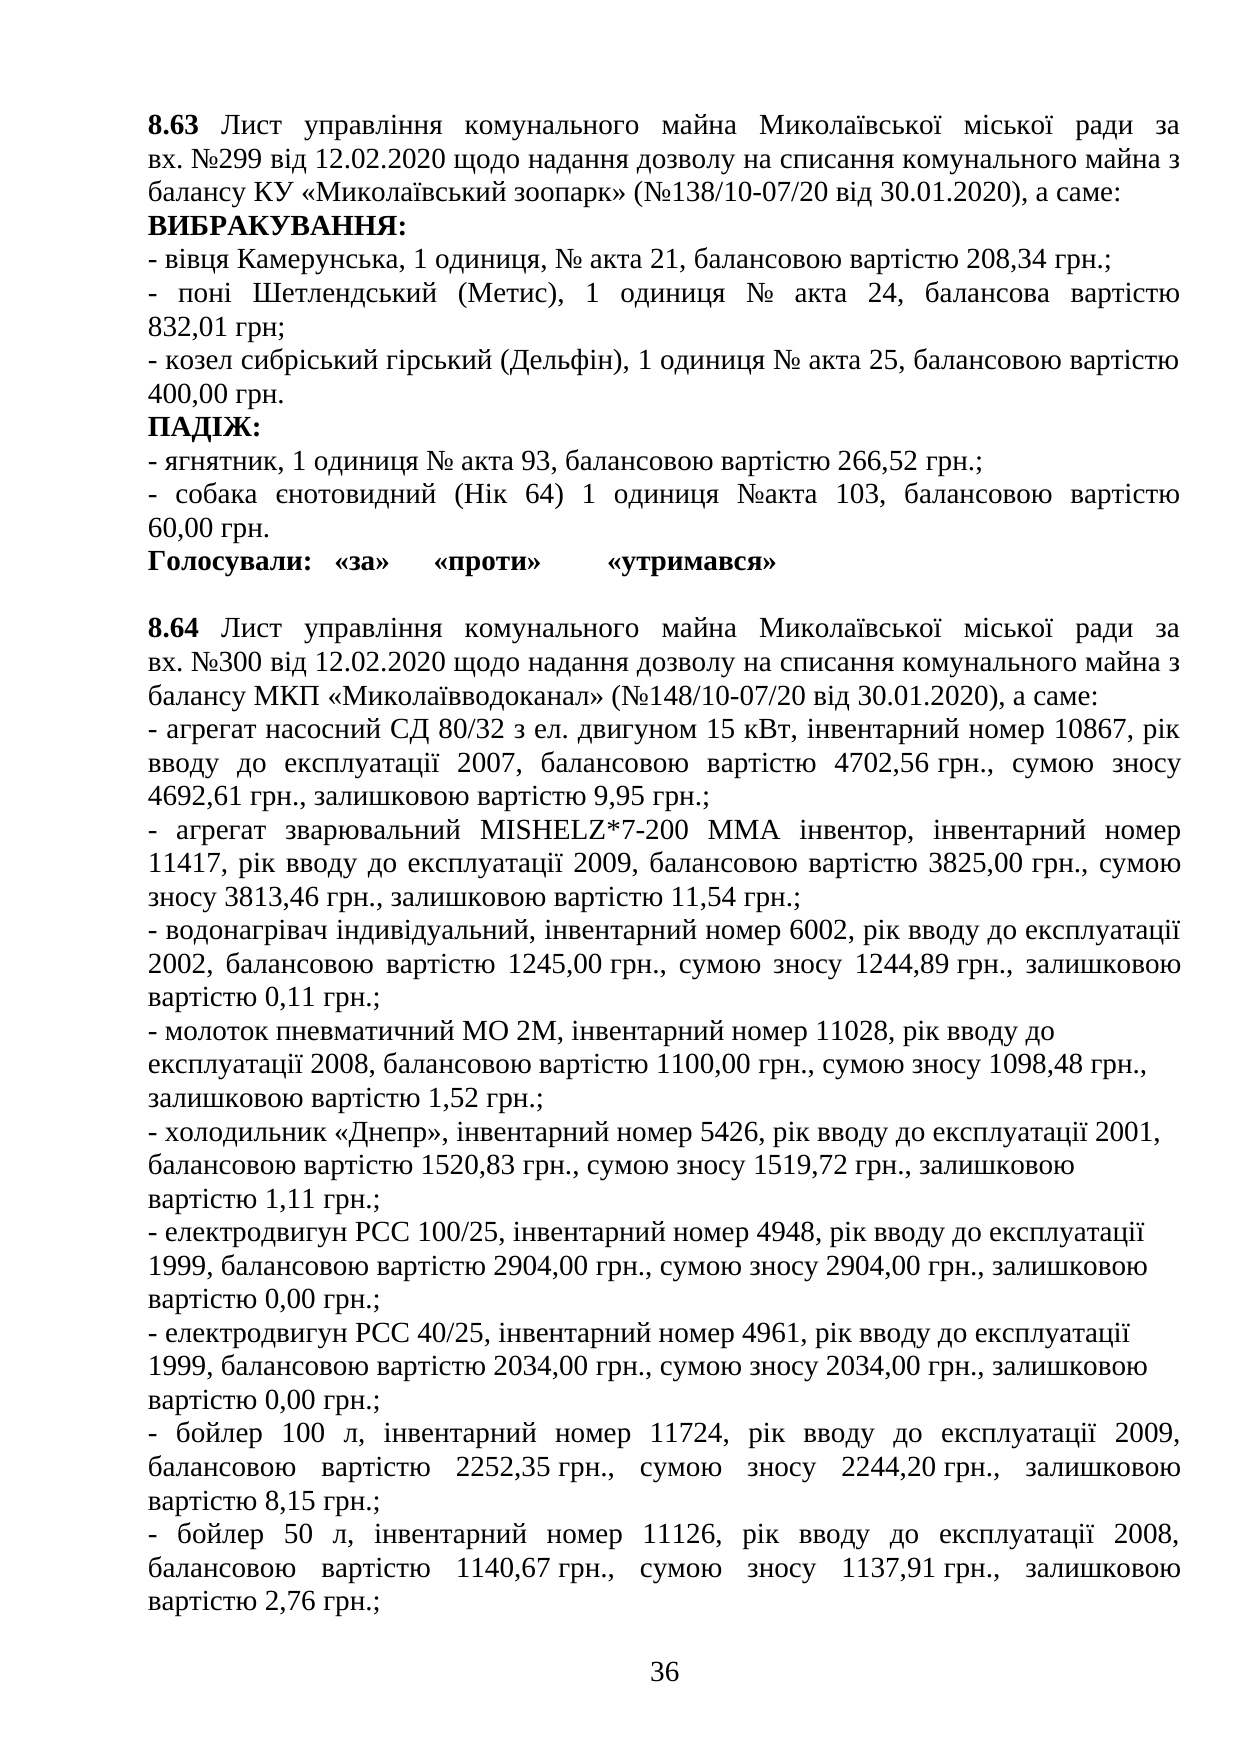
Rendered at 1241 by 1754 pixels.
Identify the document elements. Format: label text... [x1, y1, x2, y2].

list - поні Шетлендський (Метис), 1 одиниця № акта 24, балансова вартістю 832,01 грн; [148, 275, 1181, 342]
list - собака єнотовидний (Нік 64) 1 одиниця №акта 103, балансовою вартістю 60,00 грн. [148, 476, 1181, 543]
text - електродвигун РСС 40/25, інвентарний номер 4961, рік вводу до експлуатації 1999, балансовою вартістю 2034,00 грн., сумою зносу 2034,00 грн., залишковою вартістю 0,00 грн.; [148, 1315, 1181, 1416]
text - електродвигун РСС 100/25, інвентарний номер 4948, рік вводу до експлуатації 1999, балансовою вартістю 2904,00 грн., сумою зносу 2904,00 грн., залишковою вартістю 0,00 грн.; [148, 1214, 1181, 1315]
list - бойлер 100 л, інвентарний номер 11724, рік вводу до експлуатації 2009, балансовою вартістю 2252,35 грн., сумою зносу 2244,20 грн., залишковою вартістю 8,15 грн.; [148, 1416, 1181, 1516]
list - водонагрівач індивідуальний, інвентарний номер 6002, рік вводу до експлуатації 2002, балансовою вартістю 1245,00 грн., сумою зносу 1244,89 грн., залишковою вартістю 0,11 грн.; [148, 912, 1181, 1013]
text - холодильник «Днепр», інвентарний номер 5426, рік вводу до експлуатації 2001, балансовою вартістю 1520,83 грн., сумою зносу 1519,72 грн., залишковою вартістю 1,11 грн.; [148, 1114, 1181, 1214]
list ВИБРАКУВАННЯ: [148, 208, 1181, 242]
list 8.64 Лист управління комунального майна Миколаївської міської ради за вх. №300 від 12.02.2020 щодо надання дозволу на списання комунального майна з балансу МКП «Миколаївводоканал» (№148/10-07/20 від 30.01.2020), а саме: [148, 611, 1181, 711]
list - вівця Камерунська, 1 одиниця, № акта 21, балансовою вартістю 208,34 грн.; [148, 242, 1181, 275]
list Голосували: «за» «проти» «утримався» [148, 543, 1181, 577]
list - бойлер 50 л, інвентарний номер 11126, рік вводу до експлуатації 2008, балансовою вартістю 1140,67 грн., сумою зносу 1137,91 грн., залишковою вартістю 2,76 грн.; [148, 1516, 1181, 1617]
list - агрегат насосний СД 80/32 з ел. двигуном 15 кВт, інвентарний номер 10867, рік вводу до експлуатації 2007, балансовою вартістю 4702,56 грн., сумою зносу 4692,61 грн., залишковою вартістю 9,95 грн.; [148, 711, 1181, 812]
list ПАДІЖ: [148, 409, 1181, 443]
text - молоток пневматичний МО 2М, інвентарний номер 11028, рік вводу до експлуатації 2008, балансовою вартістю 1100,00 грн., сумою зносу 1098,48 грн., залишковою вартістю 1,52 грн.; [148, 1013, 1181, 1114]
list - козел сибріський гірський (Дельфін), 1 одиниця № акта 25, балансовою вартістю 400,00 грн. [148, 342, 1181, 409]
list - ягнятник, 1 одиниця № акта 93, балансовою вартістю 266,52 грн.; [148, 443, 1181, 476]
list 8.63 Лист управління комунального майна Миколаївської міської ради за вх. №299 від 12.02.2020 щодо надання дозволу на списання комунального майна з балансу КУ «Миколаївський зоопарк» (№138/10-07/20 від 30.01.2020), а саме: [148, 107, 1181, 208]
list - агрегат зварювальний MISHELZ*7-200 MMA інвентор, інвентарний номер 11417, рік вводу до експлуатації 2009, балансовою вартістю 3825,00 грн., сумою зносу 3813,46 грн., залишковою вартістю 11,54 грн.; [148, 812, 1181, 912]
